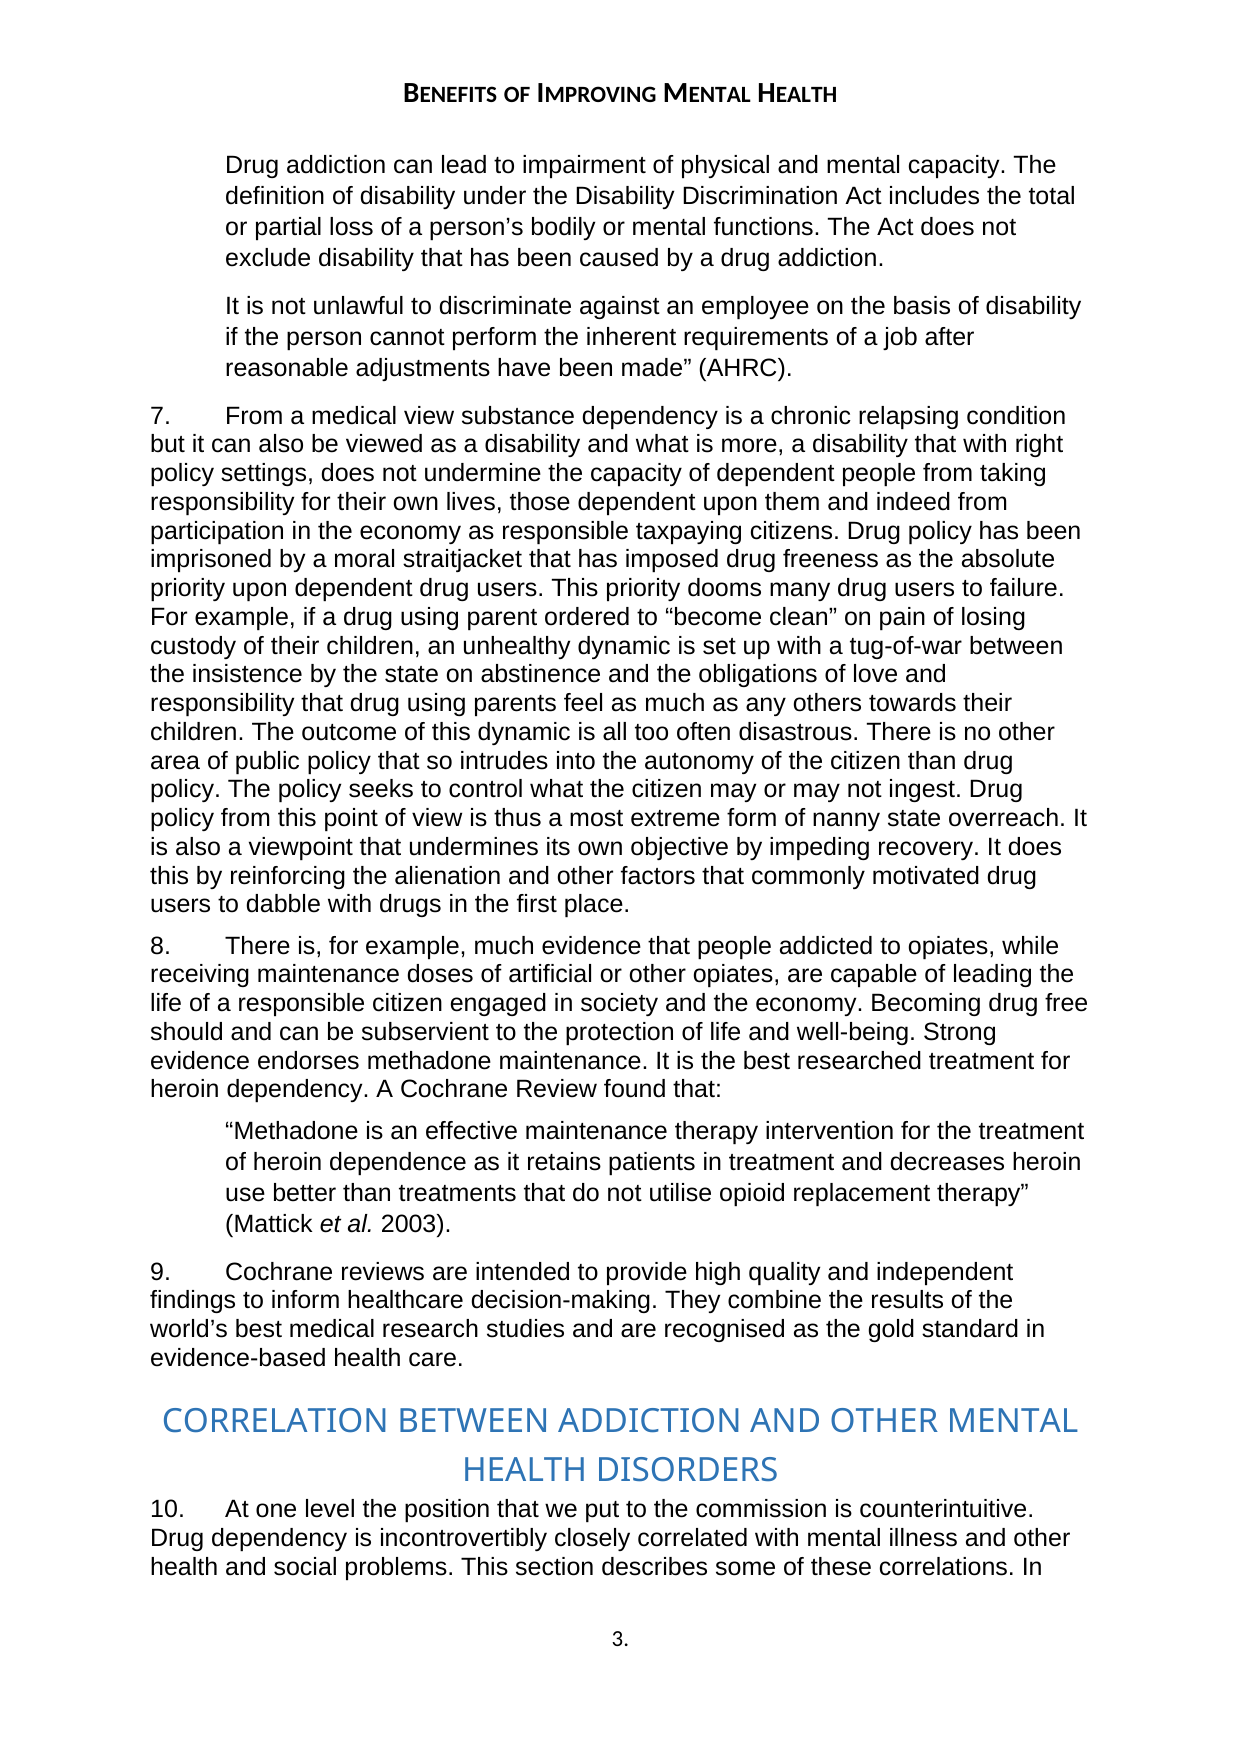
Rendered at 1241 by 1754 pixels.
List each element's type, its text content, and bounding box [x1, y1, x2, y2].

text 7. From a medical view substance dependency is a chronic relapsing condition but it can also be viewed as a disability and what is more, a disability that with right policy settings, does not undermine the capacity of dependent people from taking responsibility for their own lives, those dependent upon them and indeed from participation in the economy as responsible taxpaying citizens. Drug policy has been imprisoned by a moral straitjacket that has imposed drug freeness as the absolute priority upon dependent drug users. This priority dooms many drug users to failure. For example, if a drug using parent ordered to “become clean” on pain of losing custody of their children, an unhealthy dynamic is set up with a tug-of-war between the insistence by the state on abstinence and the obligations of love and responsibility that drug using parents feel as much as any others towards their children. The outcome of this dynamic is all too often disastrous. There is no other area of public policy that so intrudes into the autonomy of the citizen than drug policy. The policy seeks to control what the citizen may or may not ingest. Drug policy from this point of view is thus a most extreme form of nanny state overreach. It is also a viewpoint that undermines its own objective by impeding recovery. It does this by reinforcing the alienation and other factors that commonly motivated drug users to dabble with drugs in the first place. [150, 401, 1090, 918]
text “Methadone is an effective maintenance therapy intervention for the treatment of heroin dependence as it retains patients in treatment and decreases heroin use better than treatments that do not utilise opioid replacement therapy” (Mattick et al. 2003). [225, 1116, 1090, 1237]
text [150, 1494, 1090, 1581]
text It is not unlawful to discriminate against an employee on the basis of disability if the person cannot perform the inherent requirements of a job after reasonable adjustments have been made” (AHRC). [225, 291, 1090, 382]
text Drug addiction can lead to impairment of physical and mental capacity. The definition of disability under the Disability Discrimination Act includes the total or partial loss of a person’s bodily or mental functions. The Act does not exclude disability that has been caused by a drug addiction. [225, 150, 1090, 272]
text 8. There is, for example, much evidence that people addicted to opiates, while receiving maintenance doses of artificial or other opiates, are capable of leading the life of a responsible citizen engaged in society and the economy. Becoming drug free should and can be subservient to the protection of life and well-being. Strong evidence endorses methadone maintenance. It is the best researched treatment for heroin dependency. A Cochrane Review found that: [150, 931, 1090, 1103]
text 9. Cochrane reviews are intended to provide high quality and independent findings to inform healthcare decision-making. They combine the results of the world’s best medical research studies and are recognised as the gold standard in evidence-based health care. [150, 1256, 1090, 1371]
subtitle CORRELATION BETWEEN ADDICTION AND OTHER MENTAL HEALTH DISORDERS [150, 1396, 1090, 1491]
